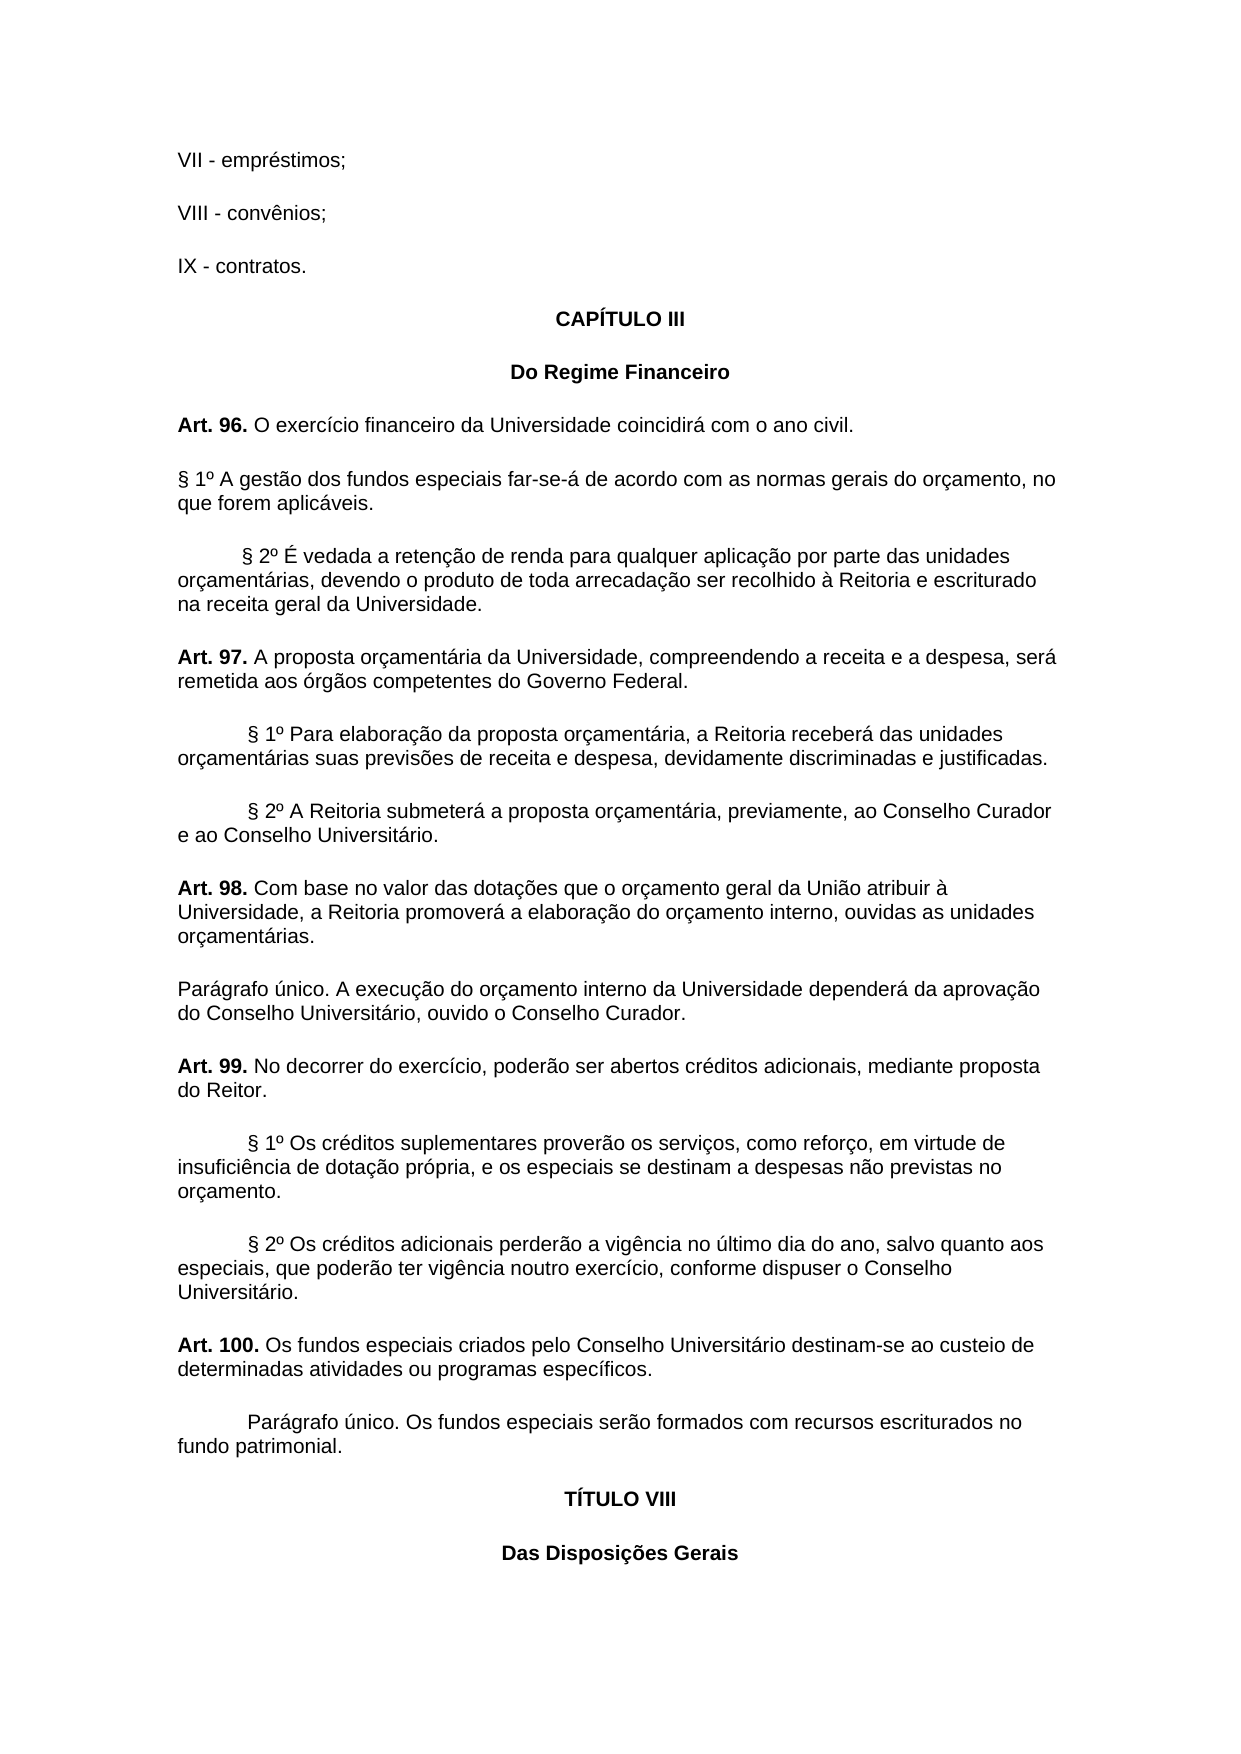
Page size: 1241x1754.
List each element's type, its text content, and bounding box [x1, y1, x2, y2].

text Parágrafo único. Os fundos especiais serão formados com recursos escriturados no fundo patrimonial. [177, 1410, 1063, 1458]
text Art. 98. Com base no valor das dotações que o orçamento geral da União atribuir à Universidade, a Reitoria promoverá a elaboração do orçamento interno, ouvidas as unidades orçamentárias. [177, 876, 1063, 948]
text Parágrafo único. A execução do orçamento interno da Universidade dependerá da aprovação do Conselho Universitário, ouvido o Conselho Curador. [177, 977, 1063, 1025]
text § 2º Os créditos adicionais perderão a vigência no último dia do ano, salvo quanto aos especiais, que poderão ter vigência noutro exercício, conforme dispuser o Conselho Universitário. [177, 1232, 1063, 1304]
text VIII - convênios; [177, 201, 1063, 225]
text Art. 99. No decorrer do exercício, poderão ser abertos créditos adicionais, mediante proposta do Reitor. [177, 1054, 1063, 1102]
text Das Disposições Gerais [177, 1540, 1063, 1564]
text Art. 100. Os fundos especiais criados pelo Conselho Universitário destinam-se ao custeio de determinadas atividades ou programas específicos. [177, 1333, 1063, 1381]
text § 2º A Reitoria submeterá a proposta orçamentária, previamente, ao Conselho Curador e ao Conselho Universitário. [177, 799, 1063, 847]
text IX - contratos. [177, 254, 1063, 278]
text CAPÍTULO III [177, 307, 1063, 331]
text § 2º É vedada a retenção de renda para qualquer aplicação por parte das unidades orçamentárias, devendo o produto de toda arrecadação ser recolhido à Reitoria e escriturado na receita geral da Universidade. [177, 543, 1063, 615]
text TÍTULO VIII [177, 1487, 1063, 1511]
text Art. 97. A proposta orçamentária da Universidade, compreendendo a receita e a despesa, será remetida aos órgãos competentes do Governo Federal. [177, 644, 1063, 692]
text § 1º Os créditos suplementares proverão os serviços, como reforço, em virtude de insuficiência de dotação própria, e os especiais se destinam a despesas não previstas no orçamento. [177, 1131, 1063, 1203]
text § 1º A gestão dos fundos especiais far-se-á de acordo com as normas gerais do orçamento, no que forem aplicáveis. [177, 466, 1063, 514]
text § 1º Para elaboração da proposta orçamentária, a Reitoria receberá das unidades orçamentárias suas previsões de receita e despesa, devidamente discriminadas e justificadas. [177, 722, 1063, 769]
text Art. 96. O exercício financeiro da Universidade coincidirá com o ano civil. [177, 413, 1063, 437]
text VII - empréstimos; [177, 148, 1063, 172]
text Do Regime Financeiro [177, 360, 1063, 384]
